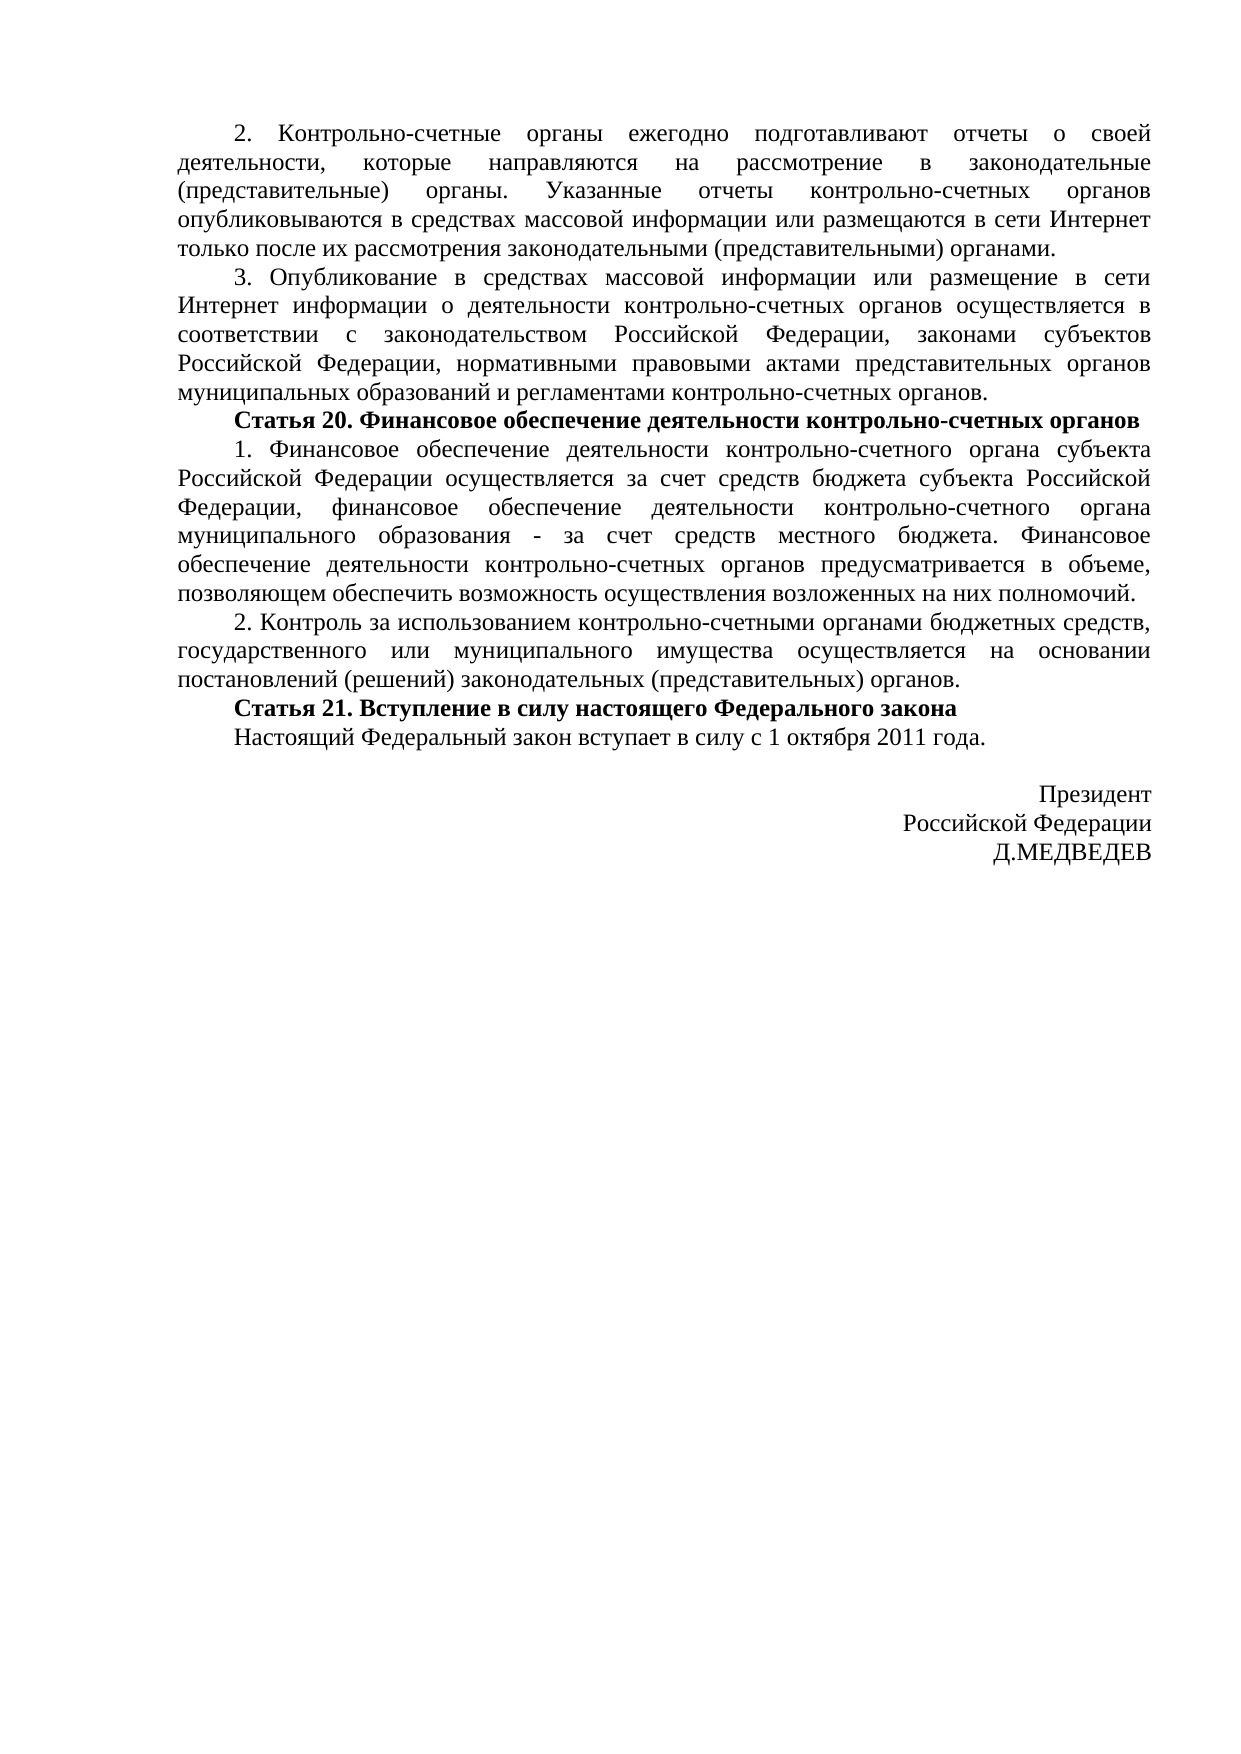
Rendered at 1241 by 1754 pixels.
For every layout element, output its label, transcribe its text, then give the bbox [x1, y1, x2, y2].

text Д.МЕДВЕДЕВ [177, 837, 1152, 866]
text 2. Контрольно-счетные органы ежегодно подготавливают отчеты о своей деятельности, которые направляются на рассмотрение в законодательные (представительные) органы. Указанные отчеты контрольно-счетных органов опубликовываются в средствах массовой информации или размещаются в сети Интернет только после их рассмотрения законодательными (представительными) органами. [177, 118, 1152, 262]
title Статья 20. Финансовое обеспечение деятельности контрольно-счетных органов [177, 406, 1152, 434]
text Президент [177, 779, 1152, 808]
text Настоящий Федеральный закон вступает в силу с 1 октября 2011 года. [177, 722, 1152, 751]
title Статья 21. Вступление в силу настоящего Федерального закона [177, 693, 1152, 722]
text 2. Контроль за использованием контрольно-счетными органами бюджетных средств, государственного или муниципального имущества осуществляется на основании постановлений (решений) законодательных (представительных) органов. [177, 607, 1152, 693]
text Российской Федерации [177, 808, 1152, 837]
text 3. Опубликование в средствах массовой информации или размещение в сети Интернет информации о деятельности контрольно-счетных органов осуществляется в соответствии с законодательством Российской Федерации, законами субъектов Российской Федерации, нормативными правовыми актами представительных органов муниципальных образований и регламентами контрольно-счетных органов. [177, 262, 1152, 406]
text 1. Финансовое обеспечение деятельности контрольно-счетного органа субъекта Российской Федерации осуществляется за счет средств бюджета субъекта Российской Федерации, финансовое обеспечение деятельности контрольно-счетного органа муниципального образования - за счет средств местного бюджета. Финансовое обеспечение деятельности контрольно-счетных органов предусматривается в объеме, позволяющем обеспечить возможность осуществления возложенных на них полномочий. [177, 434, 1152, 607]
